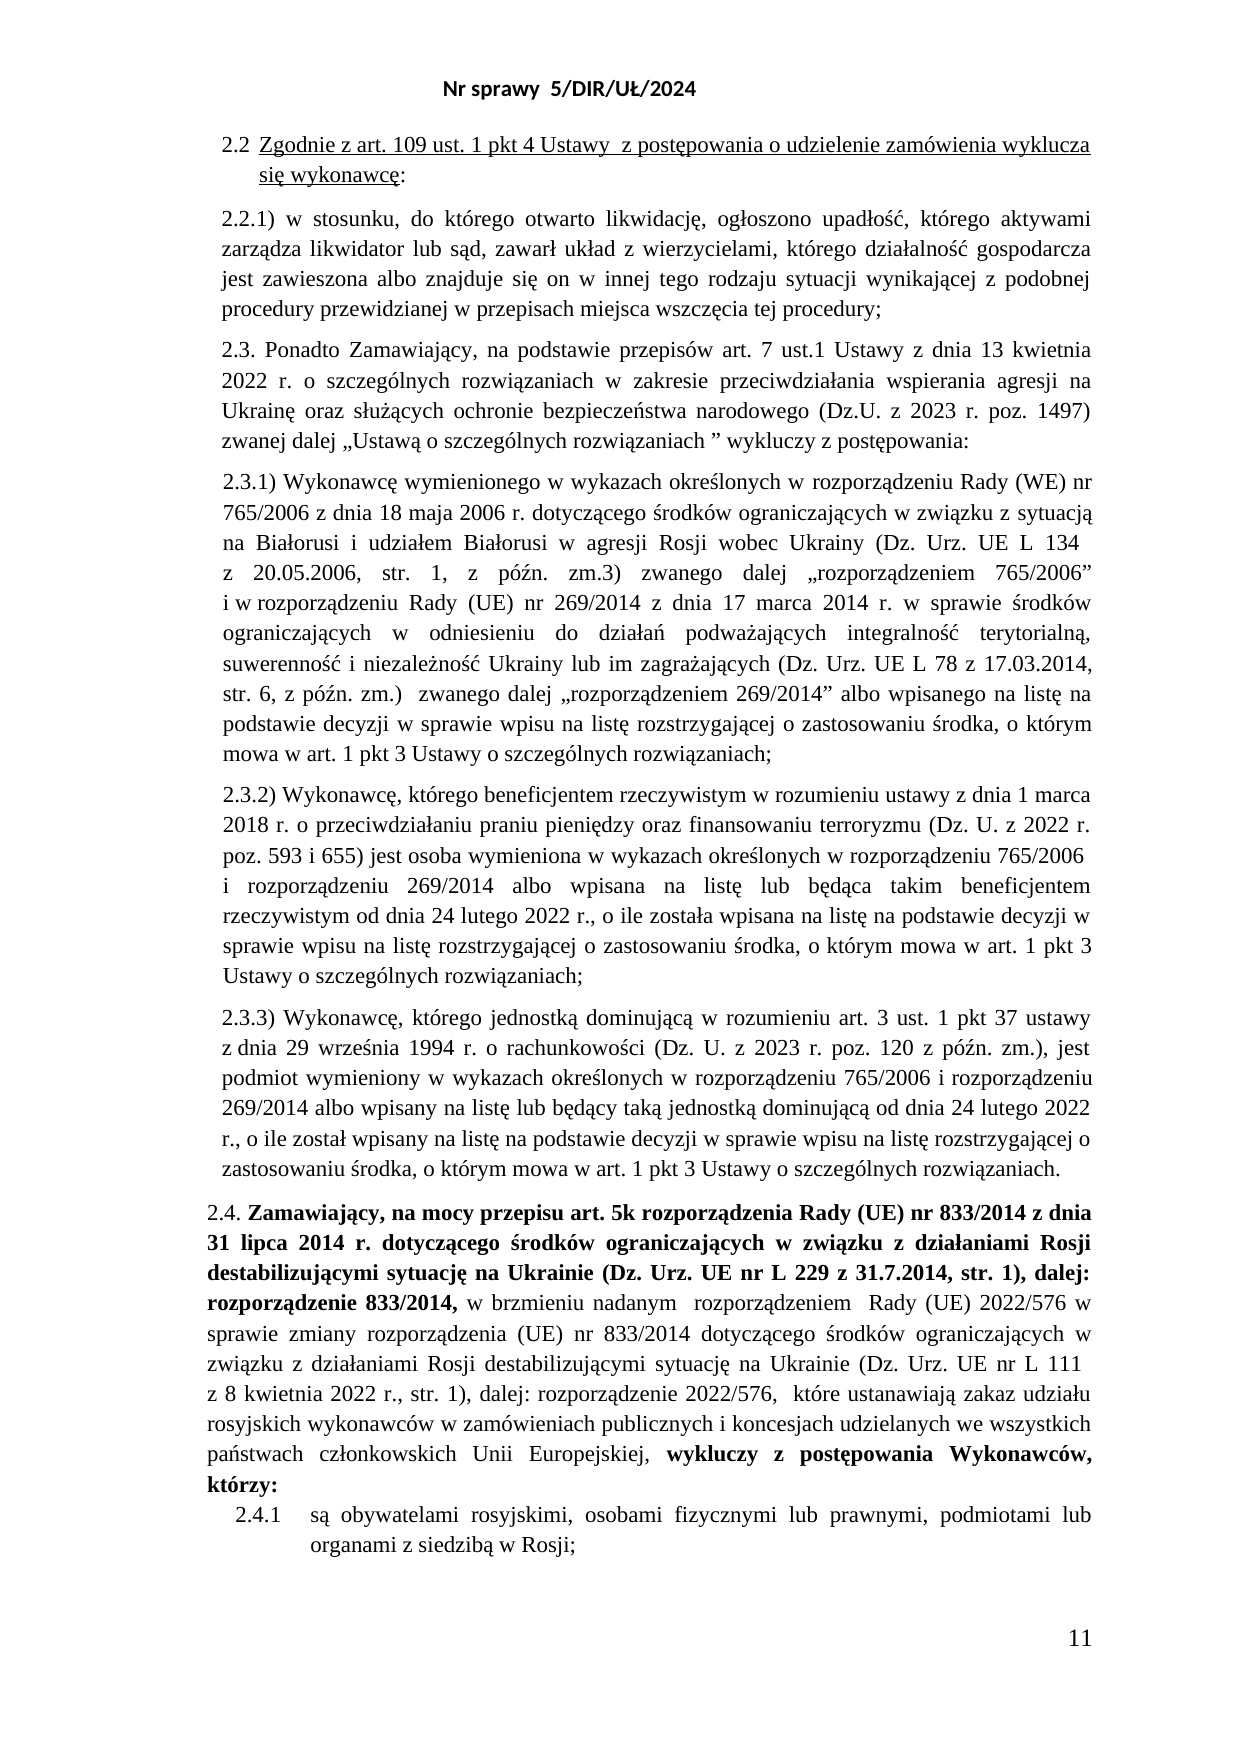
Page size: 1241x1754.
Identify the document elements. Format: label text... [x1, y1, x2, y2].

text 2.3.2) Wykonawcę, którego beneficjentem rzeczywistym w rozumieniu ustawy z dnia 1 marca 2018 r. o przeciwdziałaniu praniu pieniędzy oraz finansowaniu terroryzmu (Dz. U. z 2022 r. poz. 593 i 655) jest osoba wymieniona w wykazach określonych w rozporządzeniu 765/2006 i rozporządzeniu 269/2014 albo wpisana na listę lub będąca takim beneficjentem rzeczywistym od dnia 24 lutego 2022 r., o ile została wpisana na listę na podstawie decyzji w sprawie wpisu na listę rozstrzygającej o zastosowaniu środka, o którym mowa w art. 1 pkt 3 Ustawy o szczególnych rozwiązaniach; [223, 781, 1092, 989]
text 2.3.3) Wykonawcę, którego jednostką dominującą w rozumieniu art. 3 ust. 1 pkt 37 ustawy z dnia 29 września 1994 r. o rachunkowości (Dz. U. z 2023 r. poz. 120 z późn. zm.), jest podmiot wymieniony w wykazach określonych w rozporządzeniu 765/2006 i rozporządzeniu 269/2014 albo wpisany na listę lub będący taką jednostką dominującą od dnia 24 lutego 2022 r., o ile został wpisany na listę na podstawie decyzji w sprawie wpisu na listę rozstrzygającej o zastosowaniu środka, o którym mowa w art. 1 pkt 3 Ustawy o szczególnych rozwiązaniach. [222, 1004, 1092, 1181]
text 2.2.1) w stosunku, do którego otwarto likwidację, ogłoszono upadłość, którego aktywami zarządza likwidator lub sąd, zawarł układ z wierzycielami, którego działalność gospodarcza jest zawieszona albo znajduje się on w innej tego rodzaju sytuacji wynikającej z podobnej procedury przewidzianej w przepisach miejsca wszczęcia tej procedury; [221, 205, 1092, 322]
list są obywatelami rosyjskimi, osobami fizycznymi lub prawnymi, podmiotami lub organami z siedzibą w Rosji; [235, 1501, 1092, 1557]
text 2.3. Ponadto Zamawiający, na podstawie przepisów art. 7 ust.1 Ustawy z dnia 13 kwietnia 2022 r. o szczególnych rozwiązaniach w zakresie przeciwdziałania wspierania agresji na Ukrainę oraz służących ochronie bezpieczeństwa narodowego (Dz.U. z 2023 r. poz. 1497) zwanej dalej „Ustawą o szczególnych rozwiązaniach ” wykluczy z postępowania: [221, 337, 1092, 453]
text 2.3.1) Wykonawcę wymienionego w wykazach określonych w rozporządzeniu Rady (WE) nr 765/2006 z dnia 18 maja 2006 r. dotyczącego środków ograniczających w związku z sytuacją na Białorusi i udziałem Białorusi w agresji Rosji wobec Ukrainy (Dz. Urz. UE L 134 z 20.05.2006, str. 1, z późn. zm.3) zwanego dalej „rozporządzeniem 765/2006” i w rozporządzeniu Rady (UE) nr 269/2014 z dnia 17 marca 2014 r. w sprawie środków ograniczających w odniesieniu do działań podważających integralność terytorialną, suwerenność i niezależność Ukrainy lub im zagrażających (Dz. Urz. UE L 78 z 17.03.2014, str. 6, z późn. zm.) zwanego dalej „rozporządzeniem 269/2014” albo wpisanego na listę na podstawie decyzji w sprawie wpisu na listę rozstrzygającej o zastosowaniu środka, o którym mowa w art. 1 pkt 3 Ustawy o szczególnych rozwiązaniach; [223, 468, 1092, 767]
text 2.4. Zamawiający, na mocy przepisu art. 5k rozporządzenia Rady (UE) nr 833/2014 z dnia 31 lipca 2014 r. dotyczącego środków ograniczających w związku z działaniami Rosji destabilizującymi sytuację na Ukrainie (Dz. Urz. UE nr L 229 z 31.7.2014, str. 1), dalej: rozporządzenie 833/2014, w brzmieniu nadanym rozporządzeniem Rady (UE) 2022/576 w sprawie zmiany rozporządzenia (UE) nr 833/2014 dotyczącego środków ograniczających w związku z działaniami Rosji destabilizującymi sytuację na Ukrainie (Dz. Urz. UE nr L 111 z 8 kwietnia 2022 r., str. 1), dalej: rozporządzenie 2022/576, które ustanawiają zakaz udziału rosyjskich wykonawców w zamówieniach publicznych i koncesjach udzielanych we wszystkich państwach członkowskich Unii Europejskiej, wykluczy z postępowania Wykonawców, którzy: [207, 1199, 1092, 1497]
list Zgodnie z art. 109 ust. 1 pkt 4 Ustawy z postępowania o udzielenie zamówienia wyklucza się wykonawcę: [221, 131, 1092, 187]
